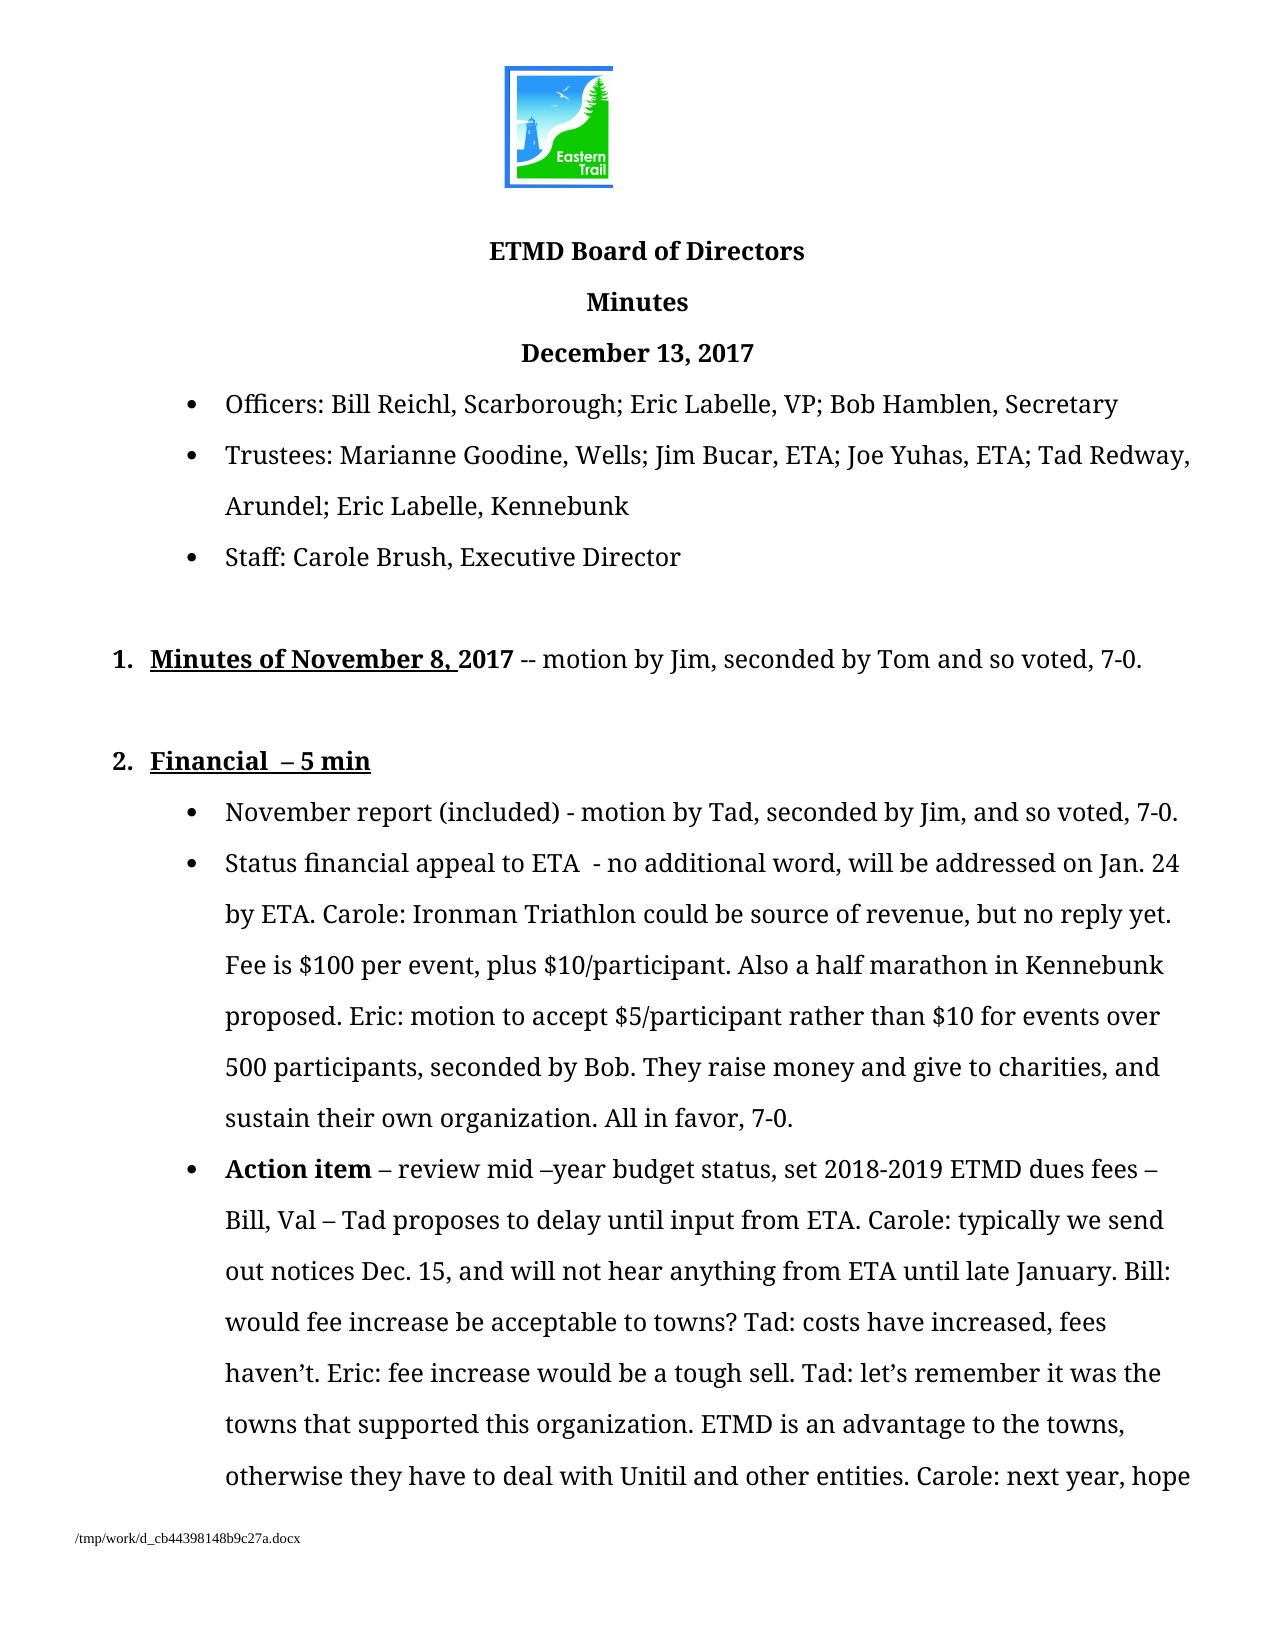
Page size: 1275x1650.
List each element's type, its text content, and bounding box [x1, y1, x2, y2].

list Trustees: Marianne Goodine, Wells; Jim Bucar, ETA; Joe Yuhas, ETA; Tad Redway, Arundel; Eric Labelle, Kennebunk [187, 437, 1200, 522]
list Minutes of November 8, 2017 -- motion by Jim, seconded by Tom and so voted, 7-0. [112, 641, 1200, 676]
list Financial – 5 min [112, 743, 1200, 778]
list Staff: Carole Brush, Executive Director [187, 539, 1200, 573]
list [187, 1152, 1200, 1492]
text Minutes [75, 284, 1200, 318]
text December 13, 2017 [75, 335, 1200, 369]
list November report (included) - motion by Tad, seconded by Jim, and so voted, 7-0. [187, 794, 1200, 829]
list Officers: Bill Reichl, Scarborough; Eric Labelle, VP; Bob Hamblen, Secretary [187, 386, 1200, 420]
list Status financial appeal to ETA - no additional word, will be addressed on Jan. 24 by ETA. Carole: Ironman Triathlon could be source of revenue, but no reply yet. Fee is $100 per event, plus $10/participant. Also a half marathon in Kennebunk proposed. Eric: motion to accept $5/participant rather than $10 for events over 500 participants, seconded by Bob. They raise money and give to charities, and sustain their own organization. All in favor, 7-0. [187, 846, 1200, 1135]
picture [504, 66, 613, 188]
text ETMD Board of Directors [375, 233, 1200, 267]
